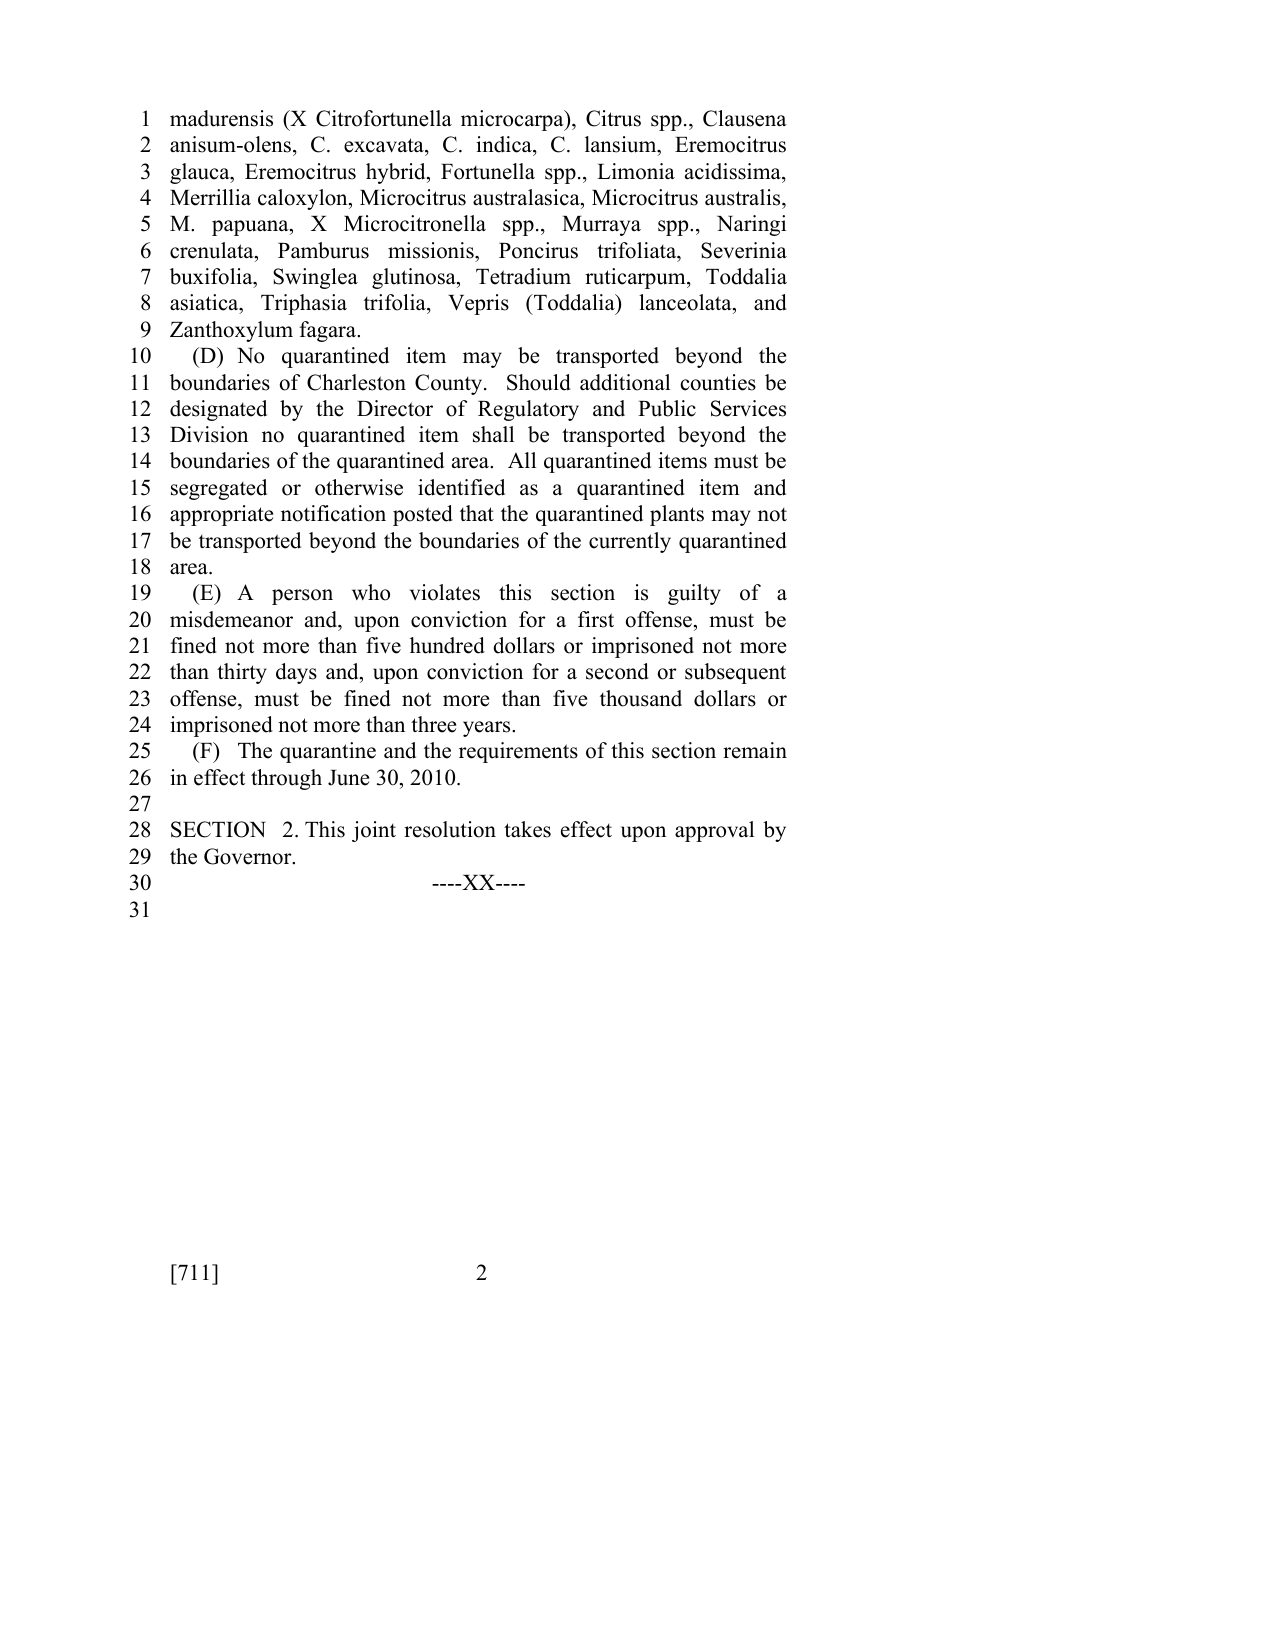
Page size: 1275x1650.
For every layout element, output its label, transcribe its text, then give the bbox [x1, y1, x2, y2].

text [169, 105, 787, 342]
text SECTION 2. This joint resolution takes effect upon approval by the Governor. [169, 817, 787, 869]
text ----XX---- [169, 869, 787, 896]
text (D) No quarantined item may be transported beyond the boundaries of Charleston County. Should additional counties be designated by the Director of Regulatory and Public Services Division no quarantined item shall be transported beyond the boundaries of the quarantined area. All quarantined items must be segregated or otherwise identified as a quarantined item and appropriate notification posted that the quarantined plants may not be transported beyond the boundaries of the currently quarantined area. [169, 342, 787, 579]
text (F) The quarantine and the requirements of this section remain in effect through June 30, 2010. [169, 737, 787, 790]
text (E) A person who violates this section is guilty of a misdemeanor and, upon conviction for a first offense, must be fined not more than five hundred dollars or imprisoned not more than thirty days and, upon conviction for a second or subsequent offense, must be fined not more than five thousand dollars or imprisoned not more than three years. [169, 579, 787, 737]
